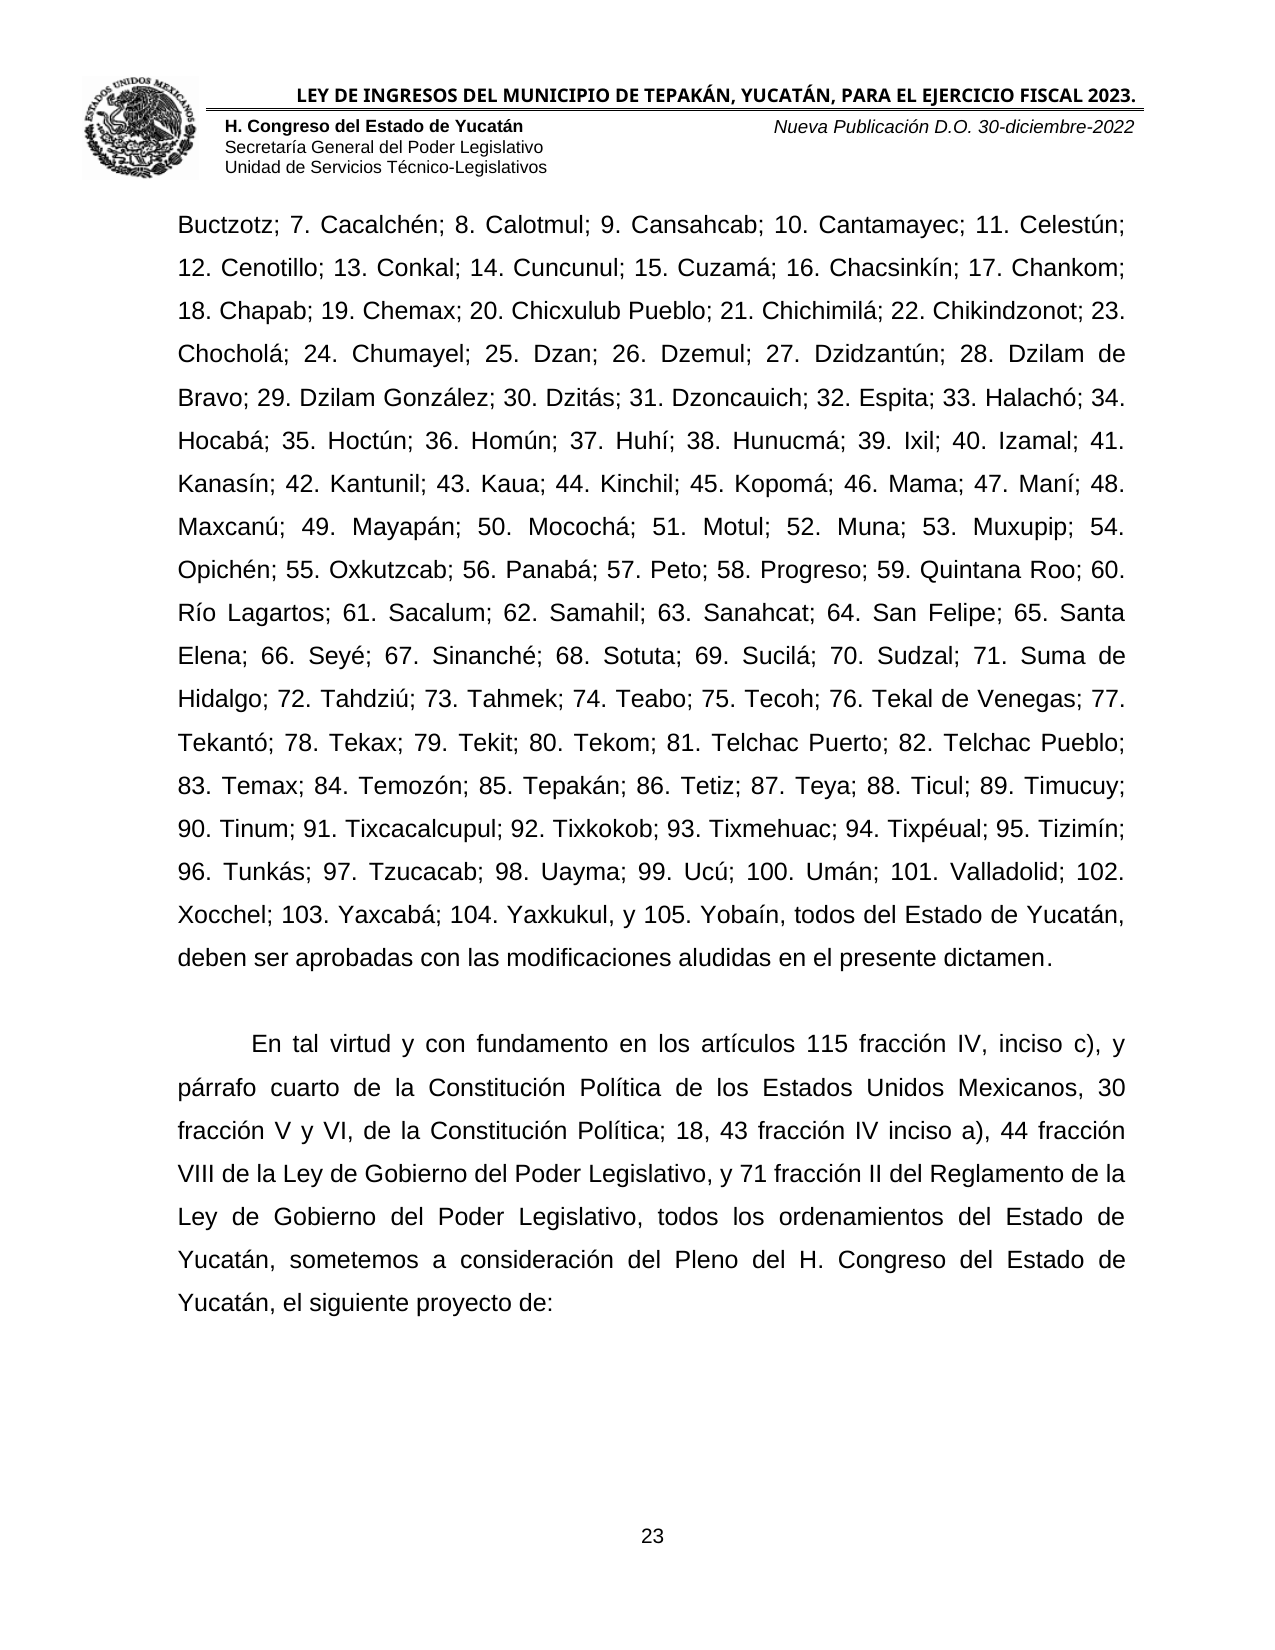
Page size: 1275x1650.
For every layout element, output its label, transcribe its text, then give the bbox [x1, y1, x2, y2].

text En tal virtud y con fundamento en los artículos 115 fracción IV, inciso c), y párrafo cuarto de de los Estados Unidos Mexicanos, 30 fracción V y VI, de ; 18, 43 fracción IV inciso a), 44 fracción VIII de la Ley de Gobierno del Poder Legislativo, y 71 fracción II del Reglamento de la Ley de Gobierno del Poder Legislativo, todos los ordenamientos del Estado de Yucatán, sometemos a consideración del Pleno del H. Congreso del Estado de Yucatán, el siguiente proyecto de: [177, 1029, 1127, 1317]
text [177, 210, 1127, 972]
